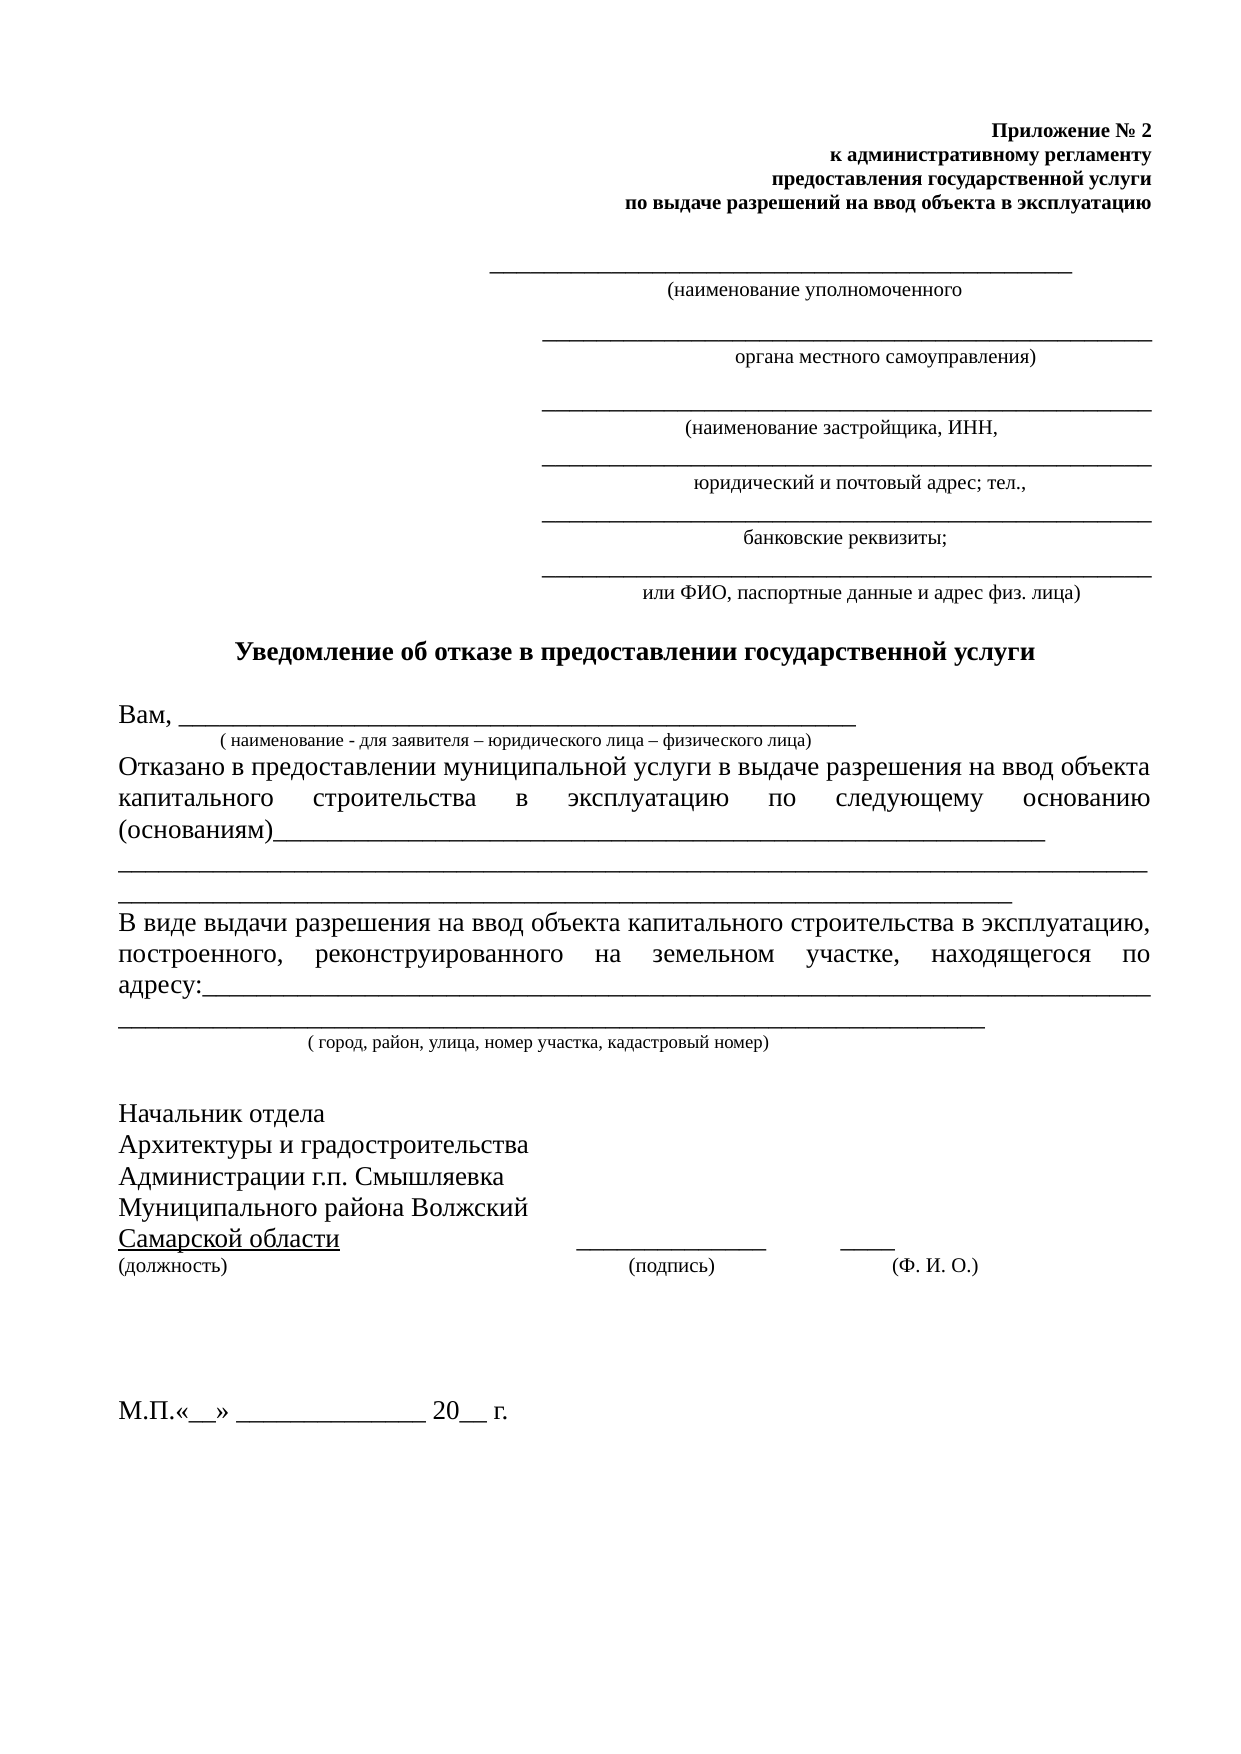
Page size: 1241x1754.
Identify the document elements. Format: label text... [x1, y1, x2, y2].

text В виде выдачи разрешения на ввод объекта капитального строительства в эксплуатацию, построенного, реконструированного на земельном участке, находящегося по адресу:______________________________________________________________________________________________________________________________________ [118, 906, 1152, 1031]
text (наименование застройщика, ИНН, [118, 414, 1152, 439]
text Начальник отдела [118, 1097, 1152, 1129]
text (наименование уполномоченного [118, 277, 1152, 301]
text Администрации г.п. Смышляевка [118, 1160, 1152, 1191]
text _____________________________________________ [118, 549, 1152, 580]
text к административному регламенту [587, 142, 1152, 166]
text М.П.«__» ______________ 20__ г. [118, 1394, 1152, 1426]
text ( город, район, улица, номер участка, кадастровый номер) [118, 1031, 1152, 1052]
text ( наименование - для заявителя – юридического лица – физического лица) [118, 729, 1152, 750]
text _____________________________________________ [118, 313, 1152, 344]
text банковские реквизиты; [118, 525, 1152, 549]
text Муниципального района Волжский [118, 1191, 1152, 1222]
text Архитектуры и градостроительства [118, 1129, 1152, 1160]
text _____________________________________________ [118, 439, 1152, 470]
text Уведомление об отказе в предоставлении государственной услуги [118, 635, 1152, 667]
text по выдаче разрешений на ввод объекта в эксплуатацию [587, 190, 1152, 214]
text ___________________________________________ [118, 246, 1152, 277]
text предоставления государственной услуги [587, 166, 1152, 190]
text ______________________________________________________________________________________________________________________________________________ [118, 844, 1152, 906]
text Приложение № 2 [587, 118, 1152, 142]
text _____________________________________________ [118, 494, 1152, 525]
text Отказано в предоставлении муниципальной услуги в выдаче разрешения на ввод объекта капитального строительства в эксплуатацию по следующему основанию (основаниям)_________________________________________________________ [118, 750, 1152, 844]
text _____________________________________________ [118, 383, 1152, 414]
text юридический и почтовый адрес; тел., [118, 470, 1152, 494]
text или ФИО, паспортные данные и адрес физ. лица) [118, 580, 1152, 604]
text Самарской области ______________ ____ (должность) (подпись) (Ф. И. О.) [118, 1222, 1152, 1277]
text Вам, __________________________________________________ [118, 698, 1152, 729]
text органа местного самоуправления) [118, 344, 1152, 368]
